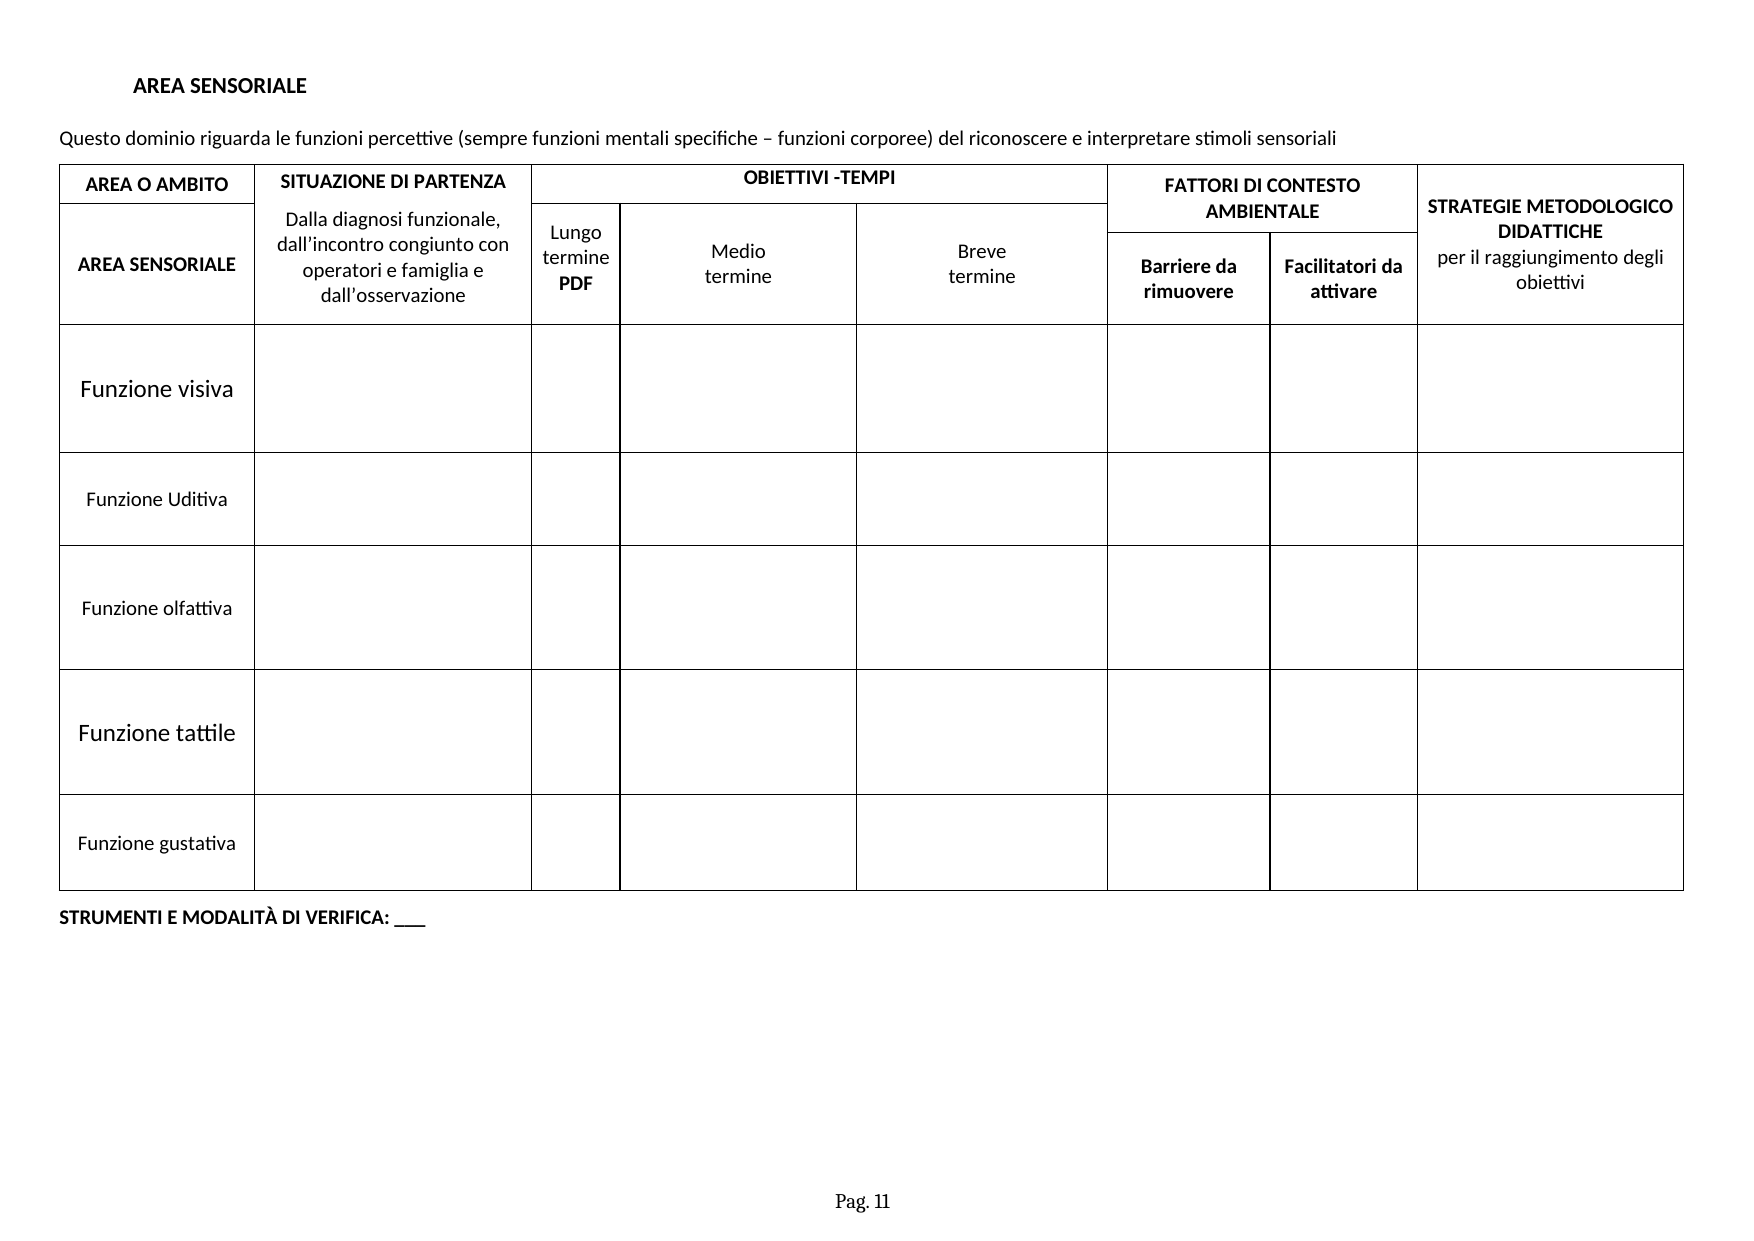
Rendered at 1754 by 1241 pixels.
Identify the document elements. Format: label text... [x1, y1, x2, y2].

table_cell [255, 546, 531, 669]
text Questo dominio riguarda le funzioni percettive (sempre funzioni mentali specifiche – funzioni corporee) del riconoscere e interpretare stimoli sensoriali [59, 125, 1665, 151]
table_cell [532, 795, 619, 890]
text STRUMENTI E MODALITÀ DI VERIFICA: ___ [59, 904, 1665, 929]
table_cell Funzione tattile [60, 670, 254, 794]
table_cell [532, 670, 619, 794]
table_cell [1271, 325, 1417, 452]
table_cell [857, 325, 1107, 452]
table_header AREA O AMBITO [60, 165, 254, 202]
table_cell [255, 795, 531, 890]
table_cell Barriere da rimuovere [1108, 233, 1269, 324]
table_cell [532, 325, 619, 452]
table_cell AREA SENSORIALE [60, 204, 254, 324]
table_cell [1108, 546, 1269, 669]
table_cell [1418, 670, 1683, 794]
text AREA SENSORIALE [59, 71, 1665, 99]
table_cell [1271, 453, 1417, 545]
table_cell Funzione visiva [60, 325, 254, 452]
table_cell Funzione olfattiva [60, 546, 254, 669]
table_cell [532, 453, 619, 545]
table_cell [621, 325, 856, 452]
table_cell [621, 670, 856, 794]
table_cell [621, 795, 856, 890]
table_cell [255, 325, 531, 452]
table_cell [1108, 453, 1269, 545]
table_cell [857, 795, 1107, 890]
table_cell Medio termine [621, 204, 856, 324]
table_cell [255, 670, 531, 794]
table_cell Funzione gustativa [60, 795, 254, 890]
table_header FATTORI DI CONTESTO AMBIENTALE [1108, 165, 1417, 232]
table_cell [857, 453, 1107, 545]
table_cell Breve termine [857, 204, 1107, 324]
table_cell [1271, 670, 1417, 794]
table_header OBIETTIVI -TEMPI [532, 165, 1107, 202]
table_cell [255, 453, 531, 545]
table_cell [621, 453, 856, 545]
table_cell [857, 546, 1107, 669]
table_header SITUAZIONE DI PARTENZA Dalla diagnosi funzionale, dall’incontro congiunto con operatori e famiglia e dall’osservazione [255, 165, 531, 324]
table_cell [1418, 546, 1683, 669]
table_cell [1418, 325, 1683, 452]
table_cell Lungo termine PDF [532, 204, 619, 324]
table_cell [621, 546, 856, 669]
table_cell [532, 546, 619, 669]
table_cell [1271, 795, 1417, 890]
table_cell [1108, 325, 1269, 452]
table_cell Funzione Uditiva [60, 453, 254, 545]
table_cell Facilitatori da attivare [1271, 233, 1417, 324]
table_cell [1271, 546, 1417, 669]
table_cell [1108, 795, 1269, 890]
table_cell [1418, 795, 1683, 890]
table_cell [857, 670, 1107, 794]
table_cell [1418, 453, 1683, 545]
table_cell [1108, 670, 1269, 794]
table_header STRATEGIE METODOLOGICO DIDATTICHE per il raggiungimento degli obiettivi [1418, 165, 1683, 324]
